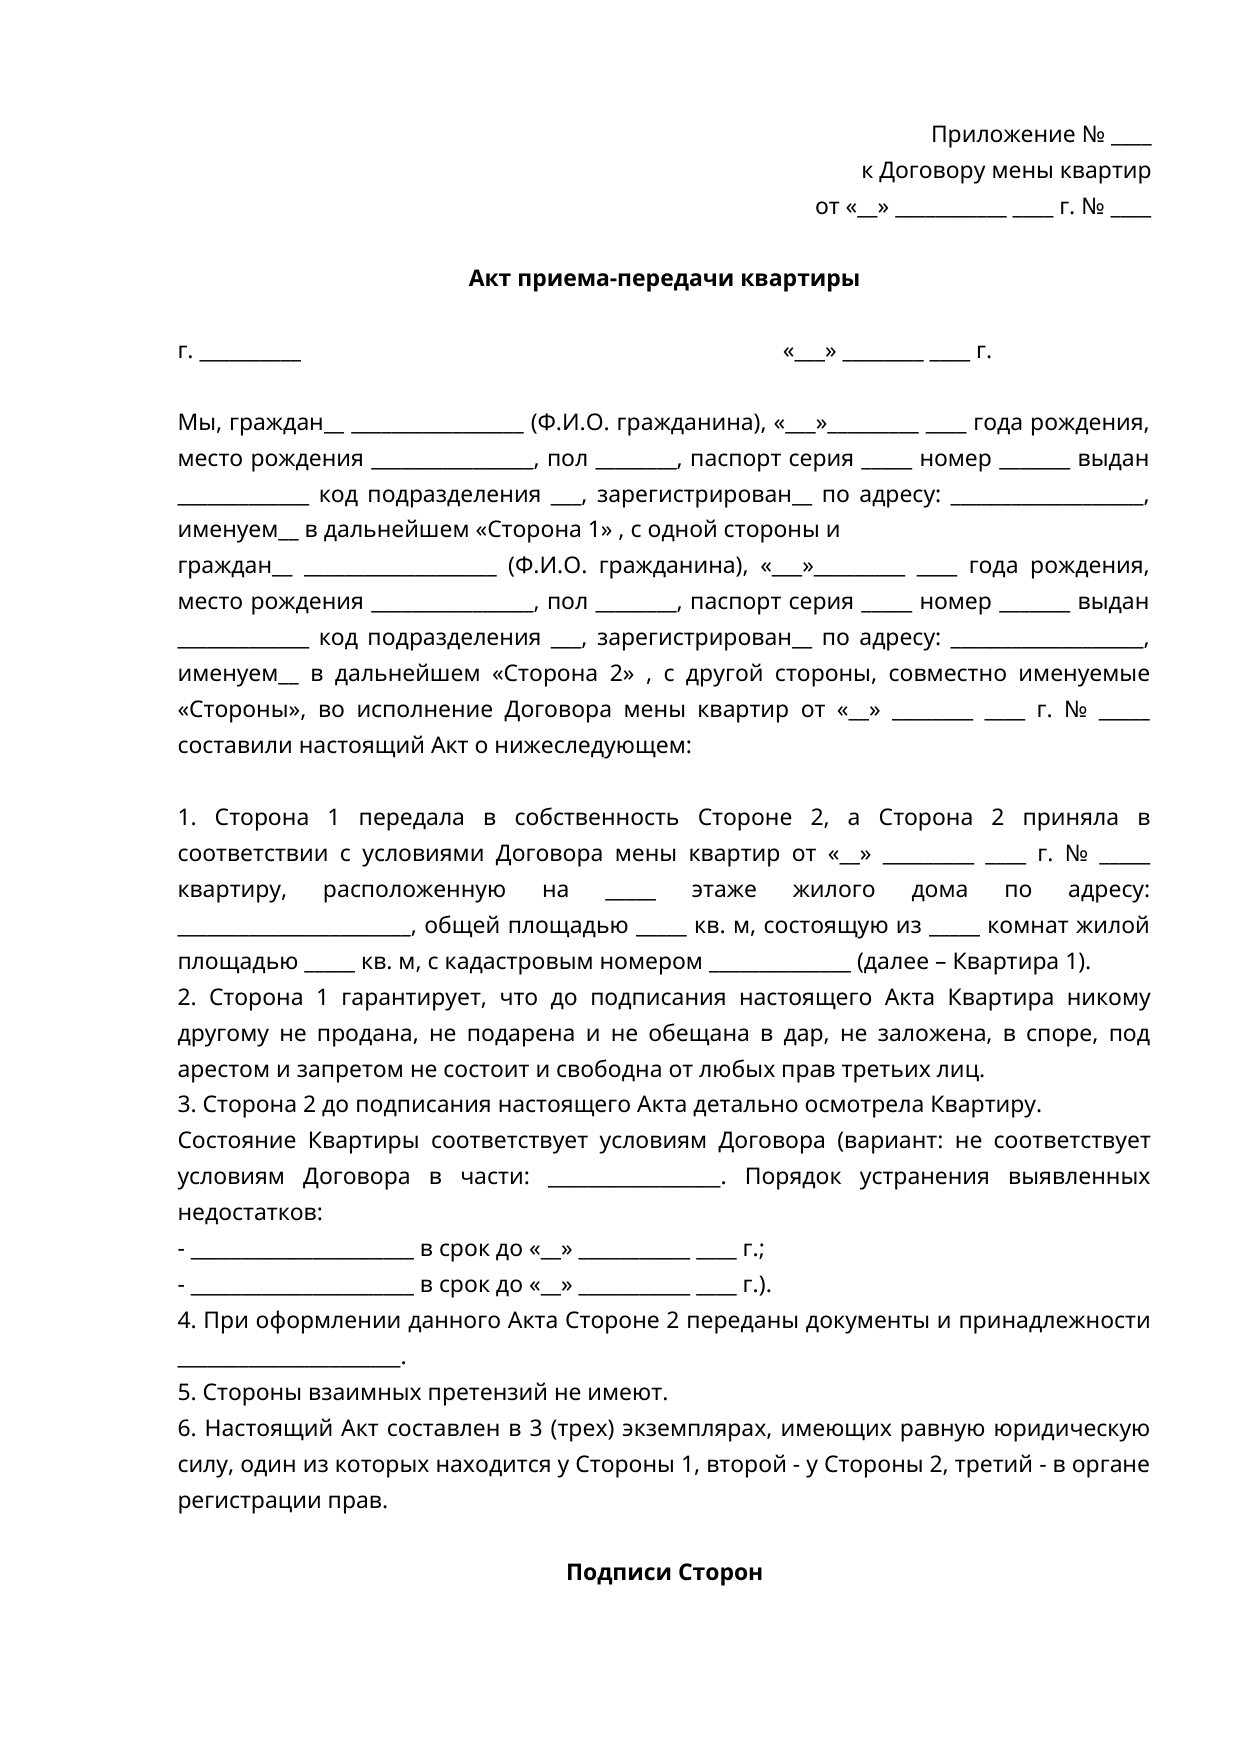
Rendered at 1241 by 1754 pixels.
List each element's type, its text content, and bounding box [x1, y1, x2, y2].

text 6. Настоящий Акт составлен в 3 (трех) экземплярах, имеющих равную юридическую силу, один из которых находится у Стороны 1, второй - у Стороны 2, третий - в органе регистрации прав. [177, 1412, 1152, 1515]
text Подписи Сторон [177, 1556, 1152, 1587]
text граждан__ ___________________ (Ф.И.О. гражданина), «___»_________ ____ года рождения, место рождения ________________, пол ________, паспорт серия _____ номер _______ выдан _____________ код подразделения ___, зарегистрирован__ по адресу: ___________________, именуем__ в дальнейшем «Сторона 2» , с другой стороны, совместно именуемые «Стороны», во исполнение Договора мены квартир от «__» ________ ____ г. № _____ составили настоящий Акт о нижеследующем: [177, 549, 1152, 760]
text к Договору мены квартир [177, 154, 1152, 185]
text Мы, граждан__ _________________ (Ф.И.О. гражданина), «___»_________ ____ года рождения, место рождения ________________, пол ________, паспорт серия _____ номер _______ выдан _____________ код подразделения ___, зарегистрирован__ по адресу: ___________________, именуем__ в дальнейшем «Сторона 1» , с одной стороны и [177, 406, 1152, 545]
text от «__» ___________ ____ г. № ____ [177, 190, 1152, 221]
text 4. При оформлении данного Акта Стороне 2 переданы документы и принадлежности ______________________. [177, 1304, 1152, 1371]
text Состояние Квартиры соответствует условиям Договора (вариант: не соответствует условиям Договора в части: _________________. Порядок устранения выявленных недостатков: [177, 1124, 1152, 1227]
text г. __________ «___» ________ ____ г. [177, 334, 1152, 365]
text - ______________________ в срок до «__» ___________ ____ г.). [177, 1268, 1152, 1299]
text 5. Стороны взаимных претензий не имеют. [177, 1376, 1152, 1407]
text - ______________________ в срок до «__» ___________ ____ г.; [177, 1232, 1152, 1263]
text 2. Сторона 1 гарантирует, что до подписания настоящего Акта Квартира никому другому не продана, не подарена и не обещана в дар, не заложена, в споре, под арестом и запретом не состоит и свободна от любых прав третьих лиц. [177, 981, 1152, 1084]
text Акт приема-передачи квартиры [177, 262, 1152, 293]
text Приложение № ____ [177, 118, 1152, 149]
text 3. Сторона 2 до подписания настоящего Акта детально осмотрела Квартиру. [177, 1088, 1152, 1120]
text 1. Сторона 1 передала в собственность Стороне 2, а Сторона 2 приняла в соответствии с условиями Договора мены квартир от «__» _________ ____ г. № _____ квартиру, расположенную на _____ этаже жилого дома по адресу: _______________________, общей площадью _____ кв. м, состоящую из _____ комнат жилой площадью _____ кв. м, с кадастровым номером ______________ (далее – Квартира 1). [177, 801, 1152, 976]
